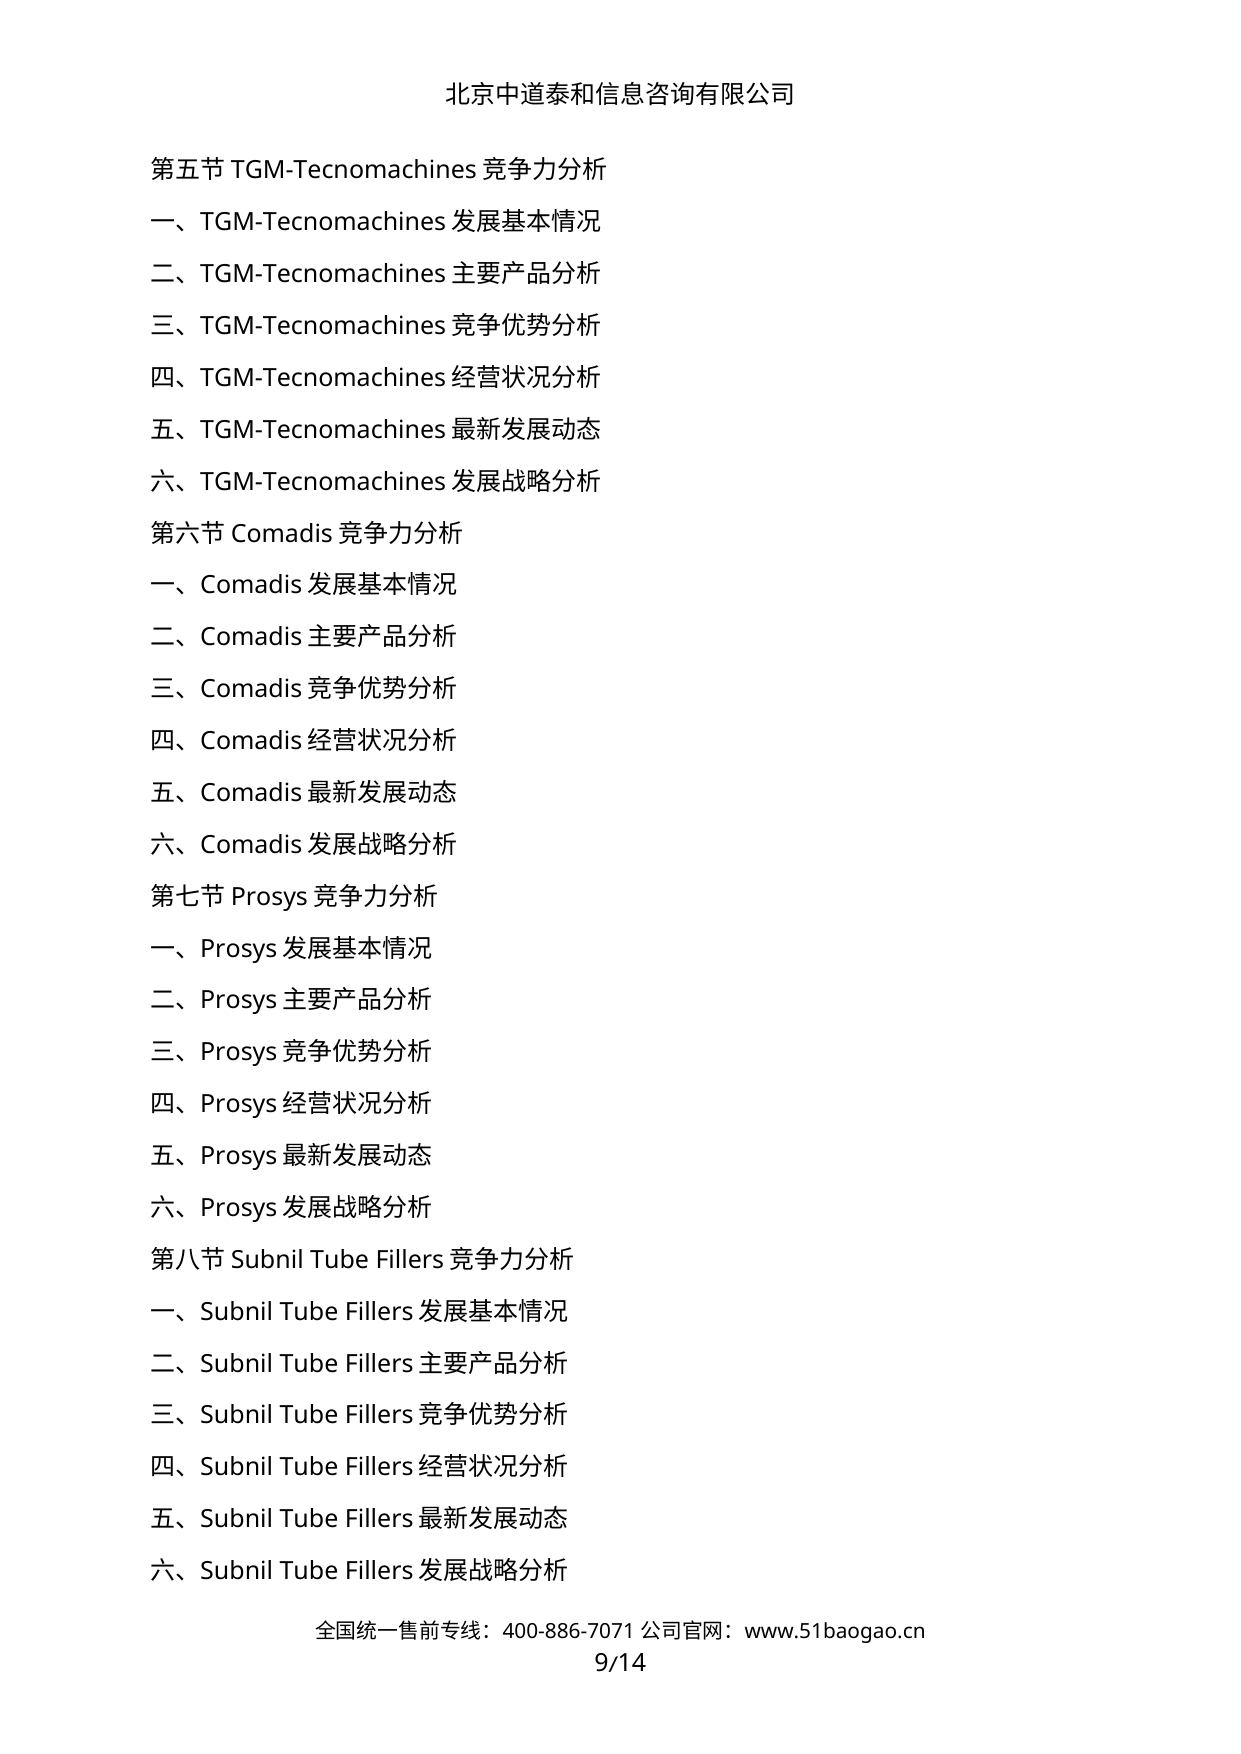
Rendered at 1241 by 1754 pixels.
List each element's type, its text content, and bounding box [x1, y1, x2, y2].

text 二、Subnil Tube Fillers主要产品分析 [150, 1343, 1090, 1379]
text 六、Comadis发展战略分析 [150, 824, 1090, 861]
text 五、Comadis最新发展动态 [150, 772, 1090, 809]
text 四、Subnil Tube Fillers经营状况分析 [150, 1447, 1090, 1483]
text 五、Subnil Tube Fillers最新发展动态 [150, 1499, 1090, 1535]
text 三、Prosys竞争优势分析 [150, 1032, 1090, 1068]
text 四、TGM-Tecnomachines经营状况分析 [150, 357, 1090, 394]
text 二、Prosys主要产品分析 [150, 980, 1090, 1016]
text 第八节 Subnil Tube Fillers竞争力分析 [150, 1239, 1090, 1276]
text 一、Comadis发展基本情况 [150, 565, 1090, 601]
text 一、Prosys发展基本情况 [150, 928, 1090, 964]
text 第五节 TGM-Tecnomachines竞争力分析 [150, 150, 1090, 186]
text 六、Prosys发展战略分析 [150, 1187, 1090, 1224]
text 五、TGM-Tecnomachines最新发展动态 [150, 409, 1090, 446]
text 一、Subnil Tube Fillers发展基本情况 [150, 1291, 1090, 1327]
text 二、TGM-Tecnomachines主要产品分析 [150, 254, 1090, 290]
text 三、TGM-Tecnomachines竞争优势分析 [150, 306, 1090, 342]
text 三、Comadis竞争优势分析 [150, 669, 1090, 705]
text 二、Comadis主要产品分析 [150, 617, 1090, 653]
text 四、Prosys经营状况分析 [150, 1084, 1090, 1120]
text 四、Comadis经营状况分析 [150, 721, 1090, 757]
text 六、TGM-Tecnomachines发展战略分析 [150, 461, 1090, 497]
text 五、Prosys最新发展动态 [150, 1136, 1090, 1172]
text 一、TGM-Tecnomachines发展基本情况 [150, 202, 1090, 238]
text 六、Subnil Tube Fillers发展战略分析 [150, 1551, 1090, 1587]
text 三、Subnil Tube Fillers竞争优势分析 [150, 1395, 1090, 1431]
text 第七节 Prosys竞争力分析 [150, 876, 1090, 912]
text 第六节 Comadis竞争力分析 [150, 513, 1090, 549]
